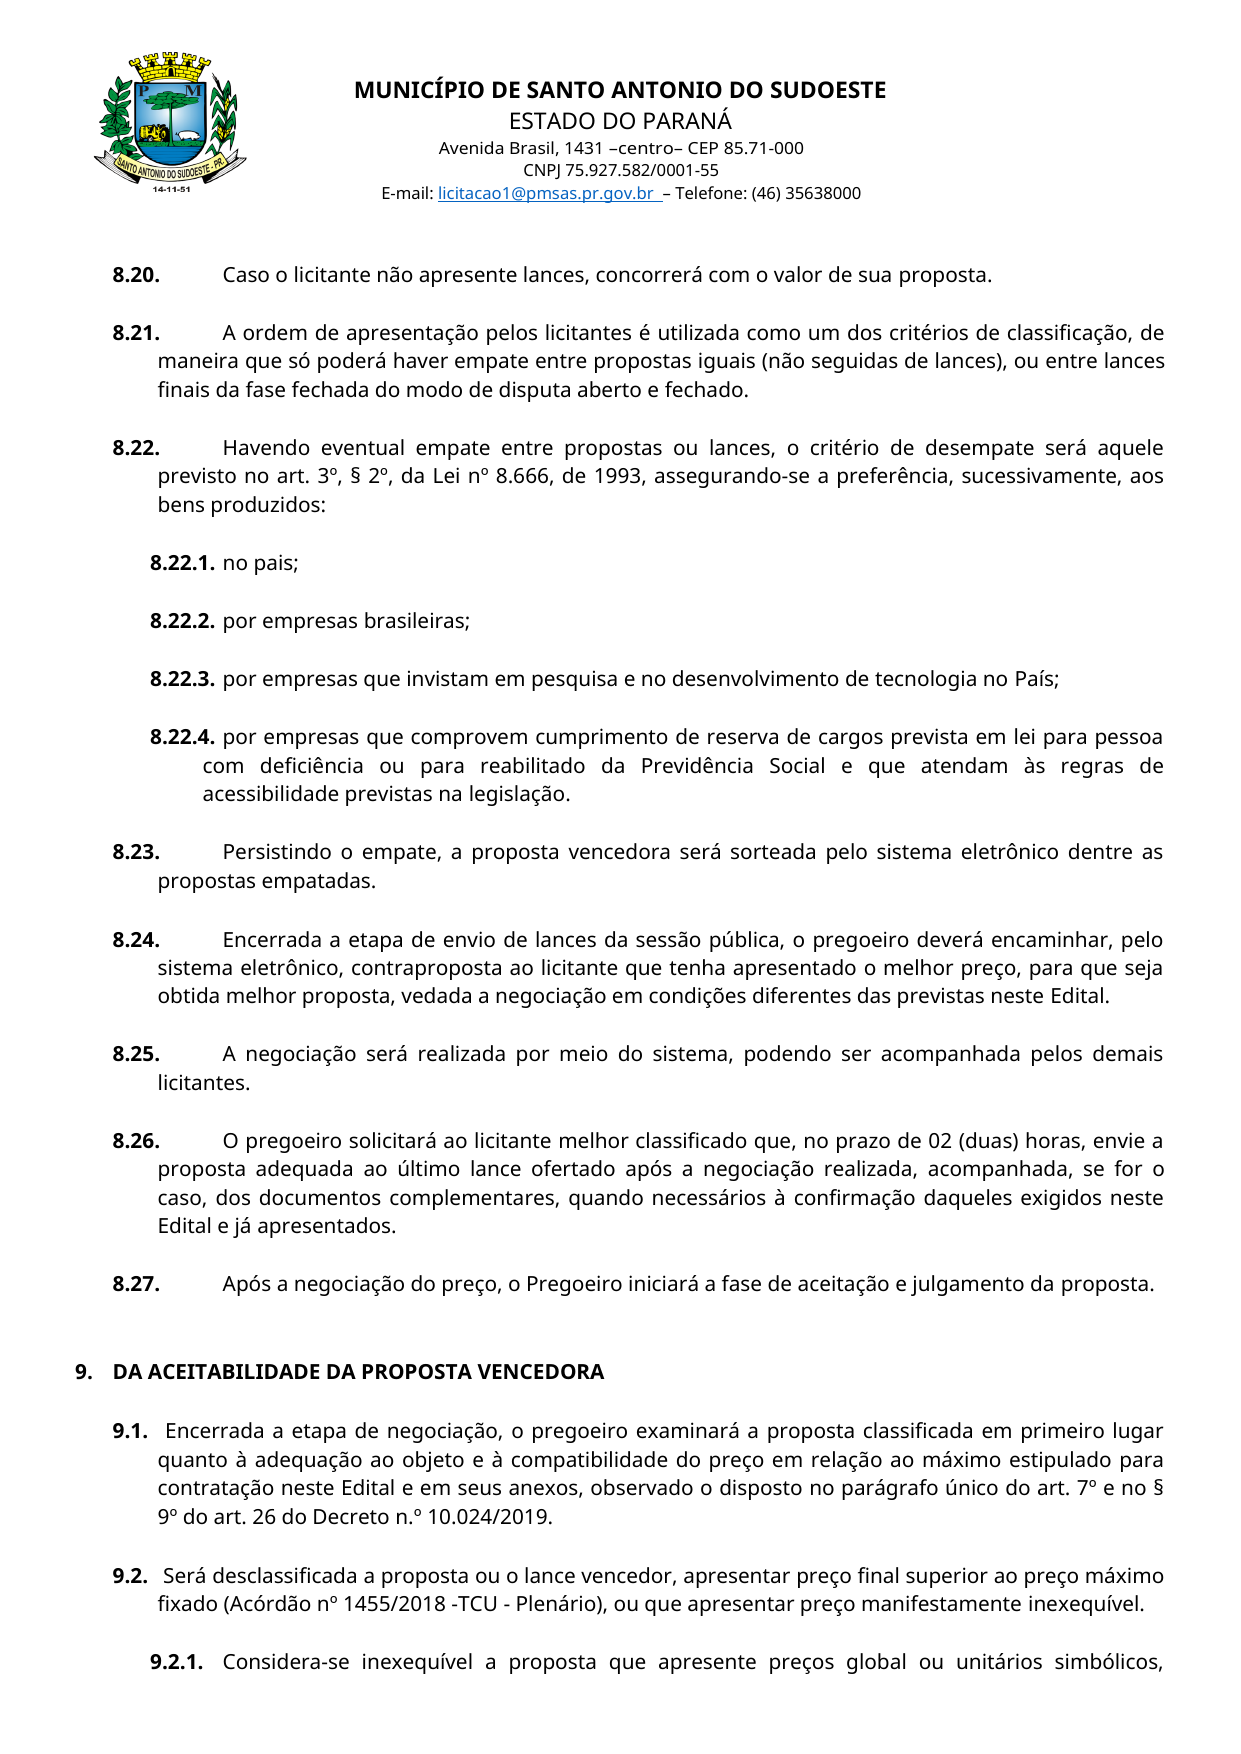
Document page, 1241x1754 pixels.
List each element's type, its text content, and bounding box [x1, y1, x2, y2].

list A negociação será realizada por meio do sistema, podendo ser acompanhada pelos demais licitantes. [112, 1039, 1165, 1096]
picture [93, 52, 247, 192]
list O pregoeiro solicitará ao licitante melhor classificado que, no prazo de 02 (duas) horas, envie a proposta adequada ao último lance ofertado após a negociação realizada, acompanhada, se for o caso, dos documentos complementares, quando necessários à confirmação daqueles exigidos neste Edital e já apresentados. [112, 1126, 1165, 1239]
list Persistindo o empate, a proposta vencedora será sorteada pelo sistema eletrônico dentre as propostas empatadas. [112, 837, 1165, 894]
list no pais; [150, 548, 1165, 576]
list por empresas que comprovem cumprimento de reserva de cargos prevista em lei para pessoa com deficiência ou para reabilitado da Previdência Social e que atendam às regras de acessibilidade previstas na legislação. [150, 722, 1165, 808]
list Após a negociação do preço, o Pregoeiro iniciará a fase de aceitação e julgamento da proposta. [112, 1269, 1165, 1297]
list por empresas que invistam em pesquisa e no desenvolvimento de tecnologia no País; [150, 664, 1165, 693]
list por empresas brasileiras; [150, 607, 1165, 635]
list Havendo eventual empate entre propostas ou lances, o critério de desempate será aquele previsto no art. 3º, § 2º, da Lei nº 8.666, de 1993, assegurando-se a preferência, sucessivamente, aos bens produzidos: [112, 433, 1165, 518]
list Encerrada a etapa de negociação, o pregoeiro examinará a proposta classificada em primeiro lugar quanto à adequação ao objeto e à compatibilidade do preço em relação ao máximo estipulado para contratação neste Edital e em seus anexos, observado o disposto no parágrafo único do art. 7º e no § 9º do art. 26 do Decreto n.º 10.024/2019. [112, 1416, 1165, 1530]
list A ordem de apresentação pelos licitantes é utilizada como um dos critérios de classificação, de maneira que só poderá haver empate entre propostas iguais (não seguidas de lances), ou entre lances finais da fase fechada do modo de disputa aberto e fechado. [112, 318, 1165, 403]
list Caso o licitante não apresente lances, concorrerá com o valor de sua proposta. [112, 260, 1165, 289]
list DA ACEITABILIDADE DA PROPOSTA VENCEDORA [75, 1357, 1165, 1386]
list Encerrada a etapa de envio de lances da sessão pública, o pregoeiro deverá encaminhar, pelo sistema eletrônico, contraproposta ao licitante que tenha apresentado o melhor preço, para que seja obtida melhor proposta, vedada a negociação em condições diferentes das previstas neste Edital. [112, 925, 1165, 1010]
list Será desclassificada a proposta ou o lance vencedor, apresentar preço final superior ao preço máximo fixado (Acórdão nº 1455/2018 -TCU - Plenário), ou que apresentar preço manifestamente inexequível. [112, 1561, 1165, 1618]
